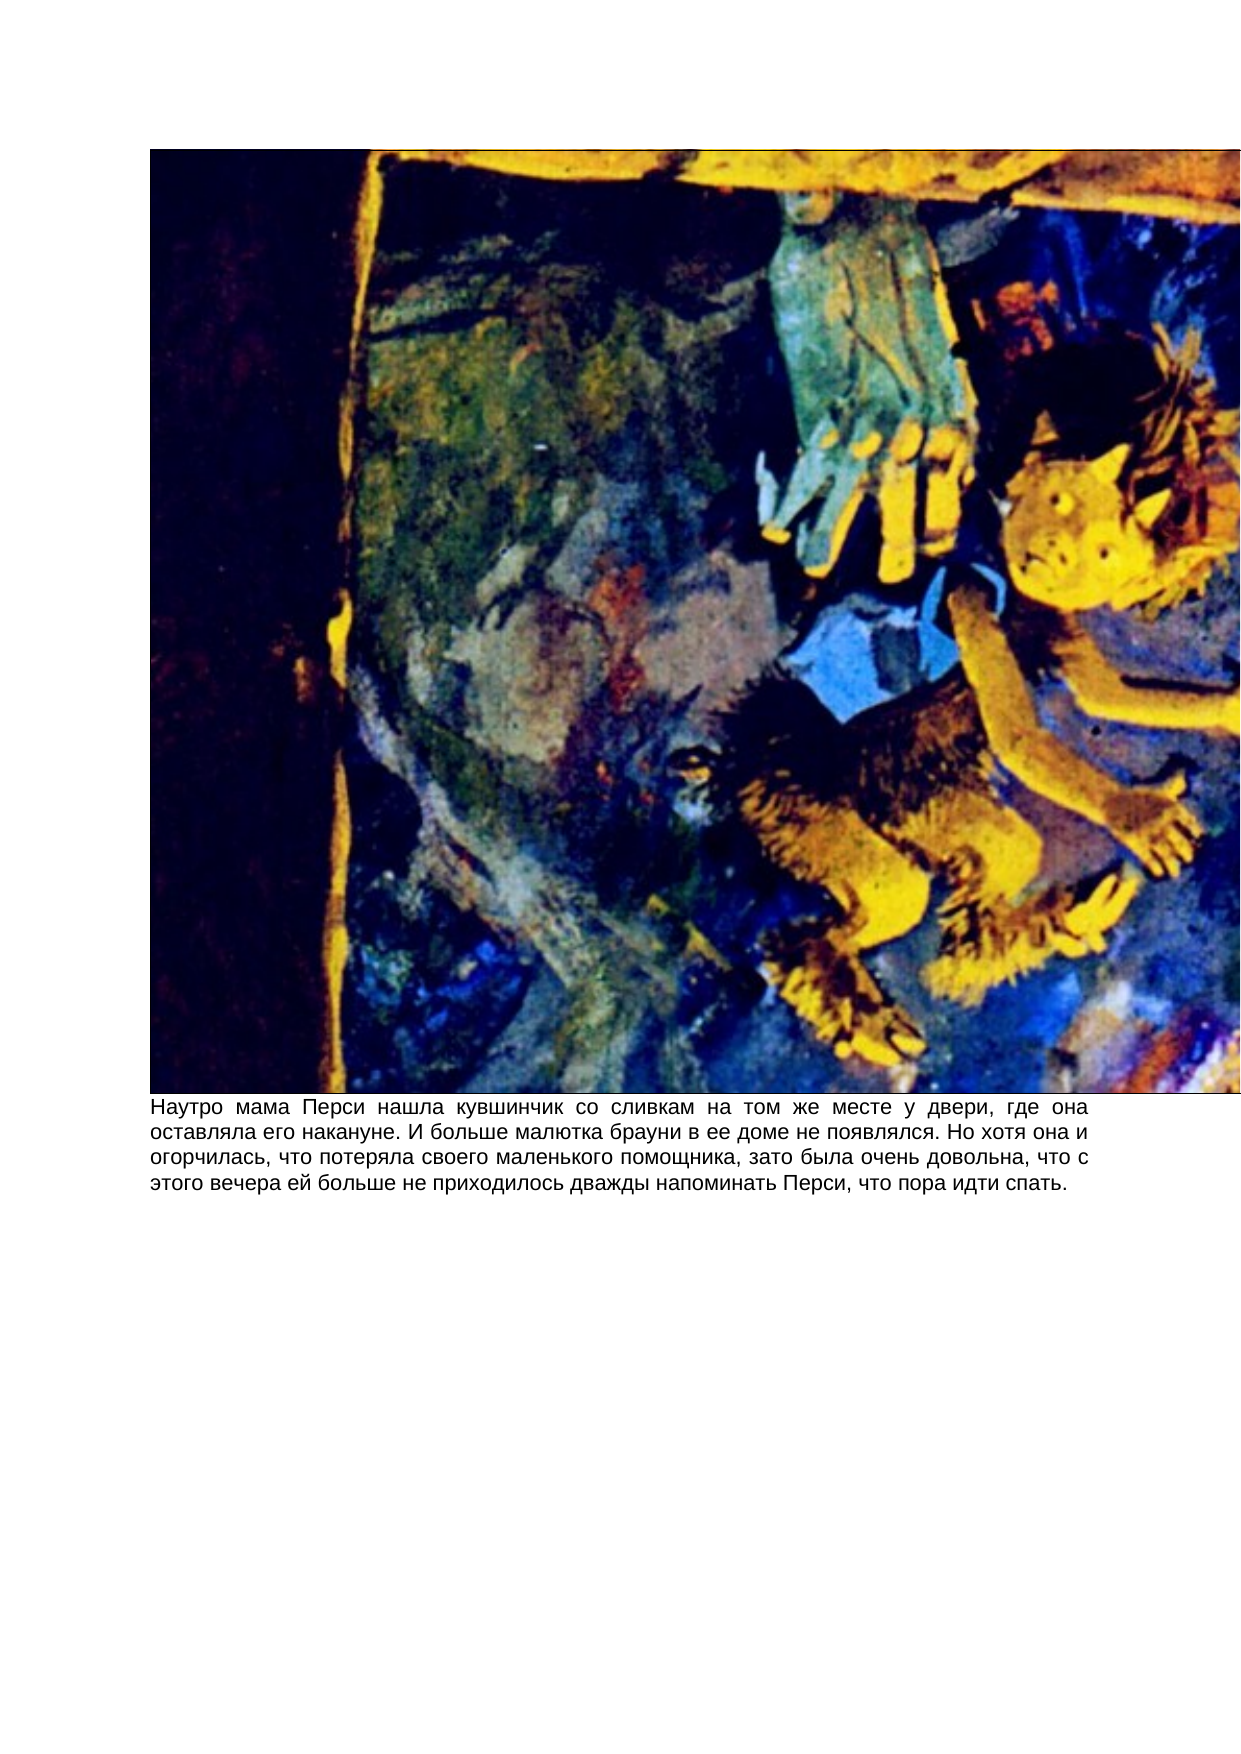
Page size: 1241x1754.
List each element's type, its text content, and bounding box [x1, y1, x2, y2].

text Наутро мама Перси нашла кувшинчик со сливкам на том же месте у двери, где она оставляла его накануне. И больше малютка брауни в ее доме не появлялся. Но xoтя она и огорчилась, что потеряла своего маленького помощника, зато была очень довольна, что с этого вечера ей больше не приходилось дважды напоминать Перси, что пора идти спать. [150, 1094, 1090, 1195]
picture [151, 151, 1241, 1093]
